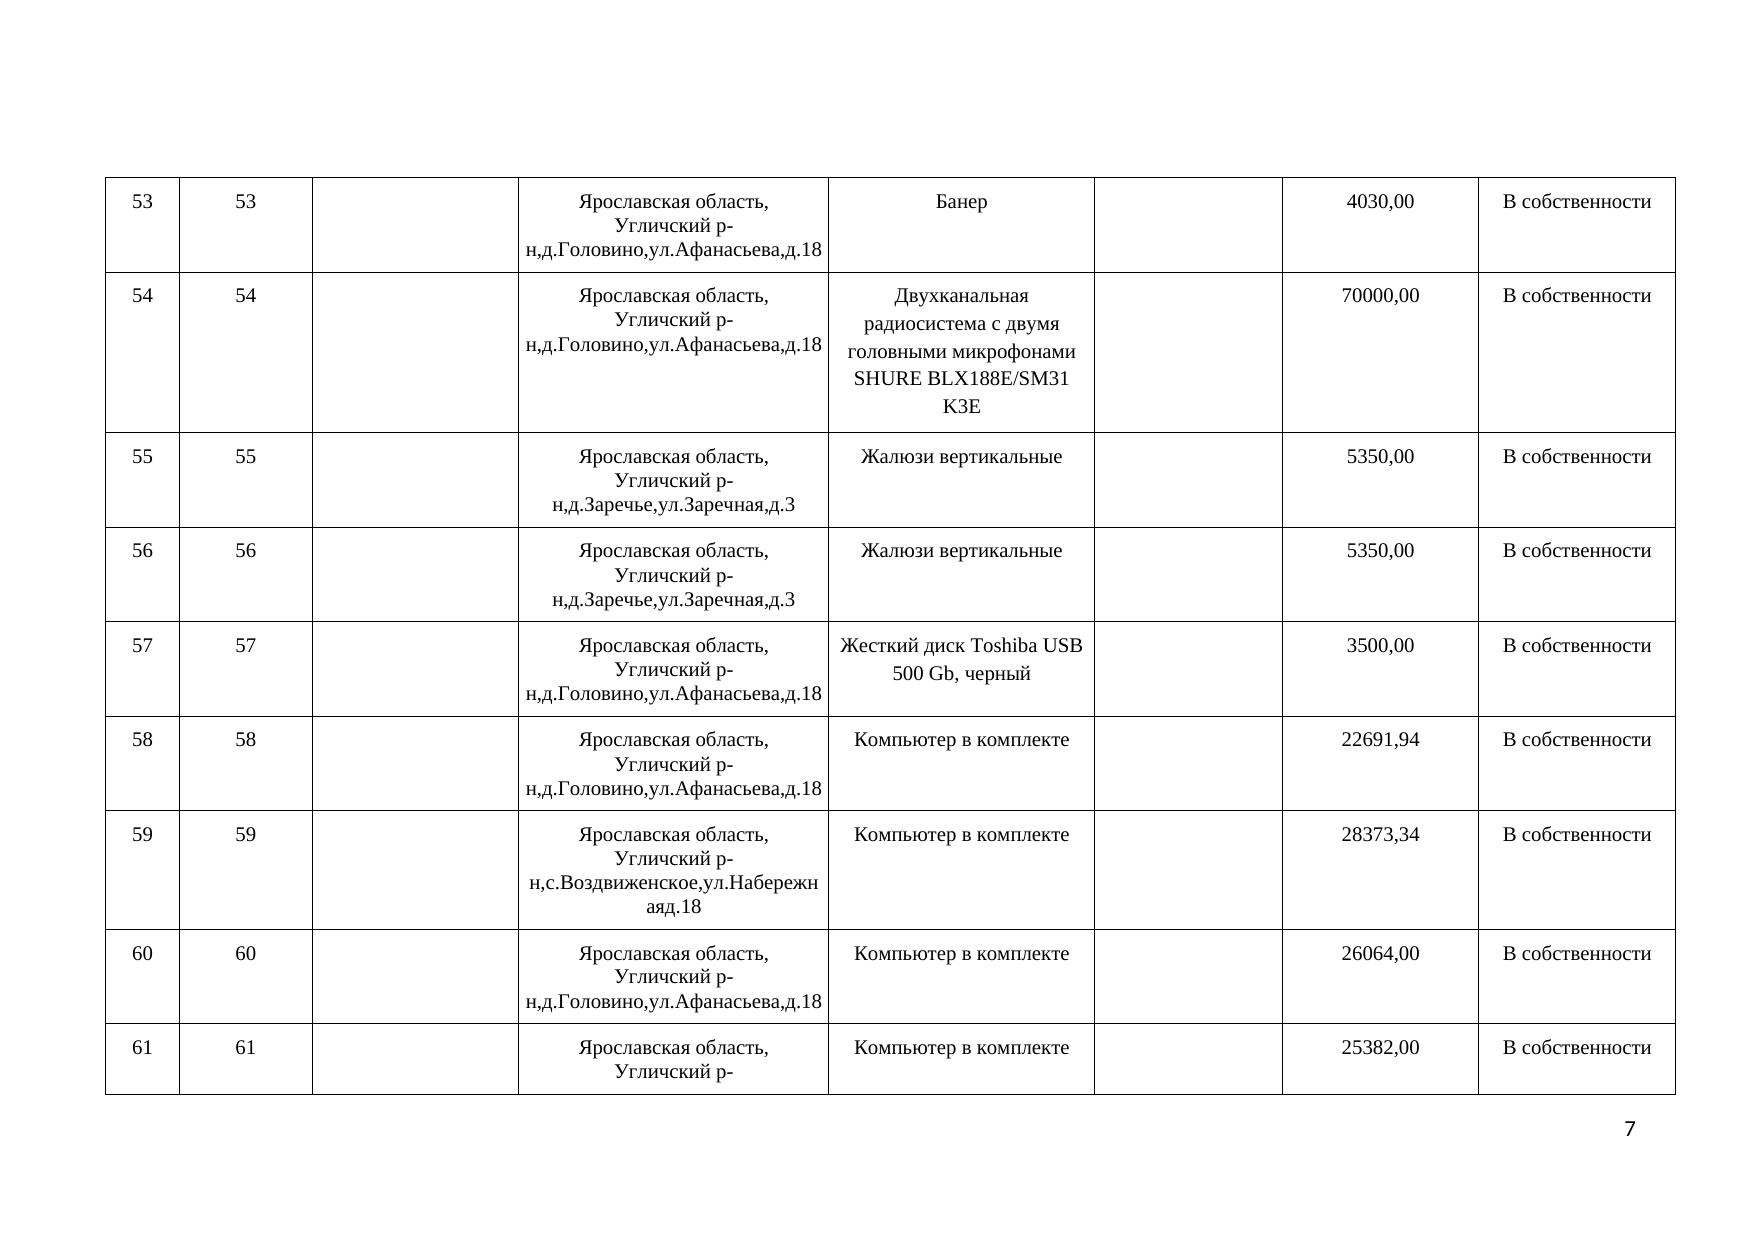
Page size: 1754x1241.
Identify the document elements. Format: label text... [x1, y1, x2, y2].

table_cell Жалюзи вертикальные [829, 528, 1094, 621]
table_cell 55 [106, 433, 179, 527]
table_cell 25382,00 [1283, 1024, 1478, 1094]
table_cell В собственности [1479, 811, 1675, 929]
table_cell [1095, 178, 1282, 272]
table_cell В собственности [1479, 717, 1675, 810]
table_cell 3500,00 [1283, 622, 1478, 716]
table_cell 70000,00 [1283, 273, 1478, 432]
table_cell 60 [180, 930, 312, 1023]
table_cell 53 [180, 178, 312, 272]
table_cell [1095, 811, 1282, 929]
table_cell [1095, 433, 1282, 527]
table_cell Ярославская область, Угличский р-н,д.Заречье,ул.Заречная,д.3 [519, 433, 828, 527]
table_cell [313, 930, 518, 1023]
table_cell В собственности [1479, 528, 1675, 621]
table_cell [519, 273, 828, 432]
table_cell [519, 178, 828, 272]
table_cell 61 [180, 1024, 312, 1094]
table_cell [313, 717, 518, 810]
table_cell Компьютер в комплекте [829, 930, 1094, 1023]
table_cell 58 [106, 717, 179, 810]
table_cell 58 [180, 717, 312, 810]
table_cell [519, 1024, 828, 1094]
table_cell 61 [106, 1024, 179, 1094]
table_cell 5350,00 [1283, 433, 1478, 527]
table_cell [1095, 528, 1282, 621]
table_cell [313, 622, 518, 716]
table_cell 56 [106, 528, 179, 621]
table_cell 57 [180, 622, 312, 716]
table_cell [829, 1024, 1094, 1094]
table_cell Двухканальная радиосистема с двумя головными микрофонами SHURE BLX188E/SM31 K3E [829, 273, 1094, 432]
table_cell Компьютер в комплекте [829, 717, 1094, 810]
table_cell Жесткий диск Toshiba USB 500 Gb, черный [829, 622, 1094, 716]
table_cell 60 [106, 930, 179, 1023]
table_cell 57 [106, 622, 179, 716]
table_cell [1095, 717, 1282, 810]
table_cell В собственности [1479, 178, 1675, 272]
table_cell [1095, 622, 1282, 716]
table_cell 59 [106, 811, 179, 929]
table_cell 5350,00 [1283, 528, 1478, 621]
table_cell [1095, 1024, 1282, 1094]
table_cell [313, 433, 518, 527]
table_cell Банер [829, 178, 1094, 272]
table_cell В собственности [1479, 622, 1675, 716]
table_cell Ярославская область, Угличский р-н,с.Воздвиженское,ул.Набережнаяд.18 [519, 811, 828, 929]
table_cell 56 [180, 528, 312, 621]
table_cell 4030,00 [1283, 178, 1478, 272]
table_cell Ярославская область, Угличский р-н,д.Заречье,ул.Заречная,д.3 [519, 528, 828, 621]
table_cell 54 [180, 273, 312, 432]
table_cell В собственности [1479, 433, 1675, 527]
table_cell [313, 178, 518, 272]
table_cell В собственности [1479, 273, 1675, 432]
table_cell Жалюзи вертикальные [829, 433, 1094, 527]
table_cell 28373,34 [1283, 811, 1478, 929]
table_cell В собственности [1479, 1024, 1675, 1094]
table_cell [519, 930, 828, 1023]
table_cell 26064,00 [1283, 930, 1478, 1023]
table_cell Ярославская область, Угличский р-н,д.Головино,ул.Афанасьева,д.18 [519, 622, 828, 716]
table_cell В собственности [1479, 930, 1675, 1023]
table_cell [313, 273, 518, 432]
table_cell 55 [180, 433, 312, 527]
table_cell [1095, 273, 1282, 432]
table_cell 22691,94 [1283, 717, 1478, 810]
table_cell [313, 1024, 518, 1094]
table_cell [313, 528, 518, 621]
table_cell Компьютер в комплекте [829, 811, 1094, 929]
table_cell 54 [106, 273, 179, 432]
table_cell Ярославская область, Угличский р-н,д.Головино,ул.Афанасьева,д.18 [519, 717, 828, 810]
table_cell [313, 811, 518, 929]
table_cell 53 [106, 178, 179, 272]
table_cell 59 [180, 811, 312, 929]
table_cell [1095, 930, 1282, 1023]
